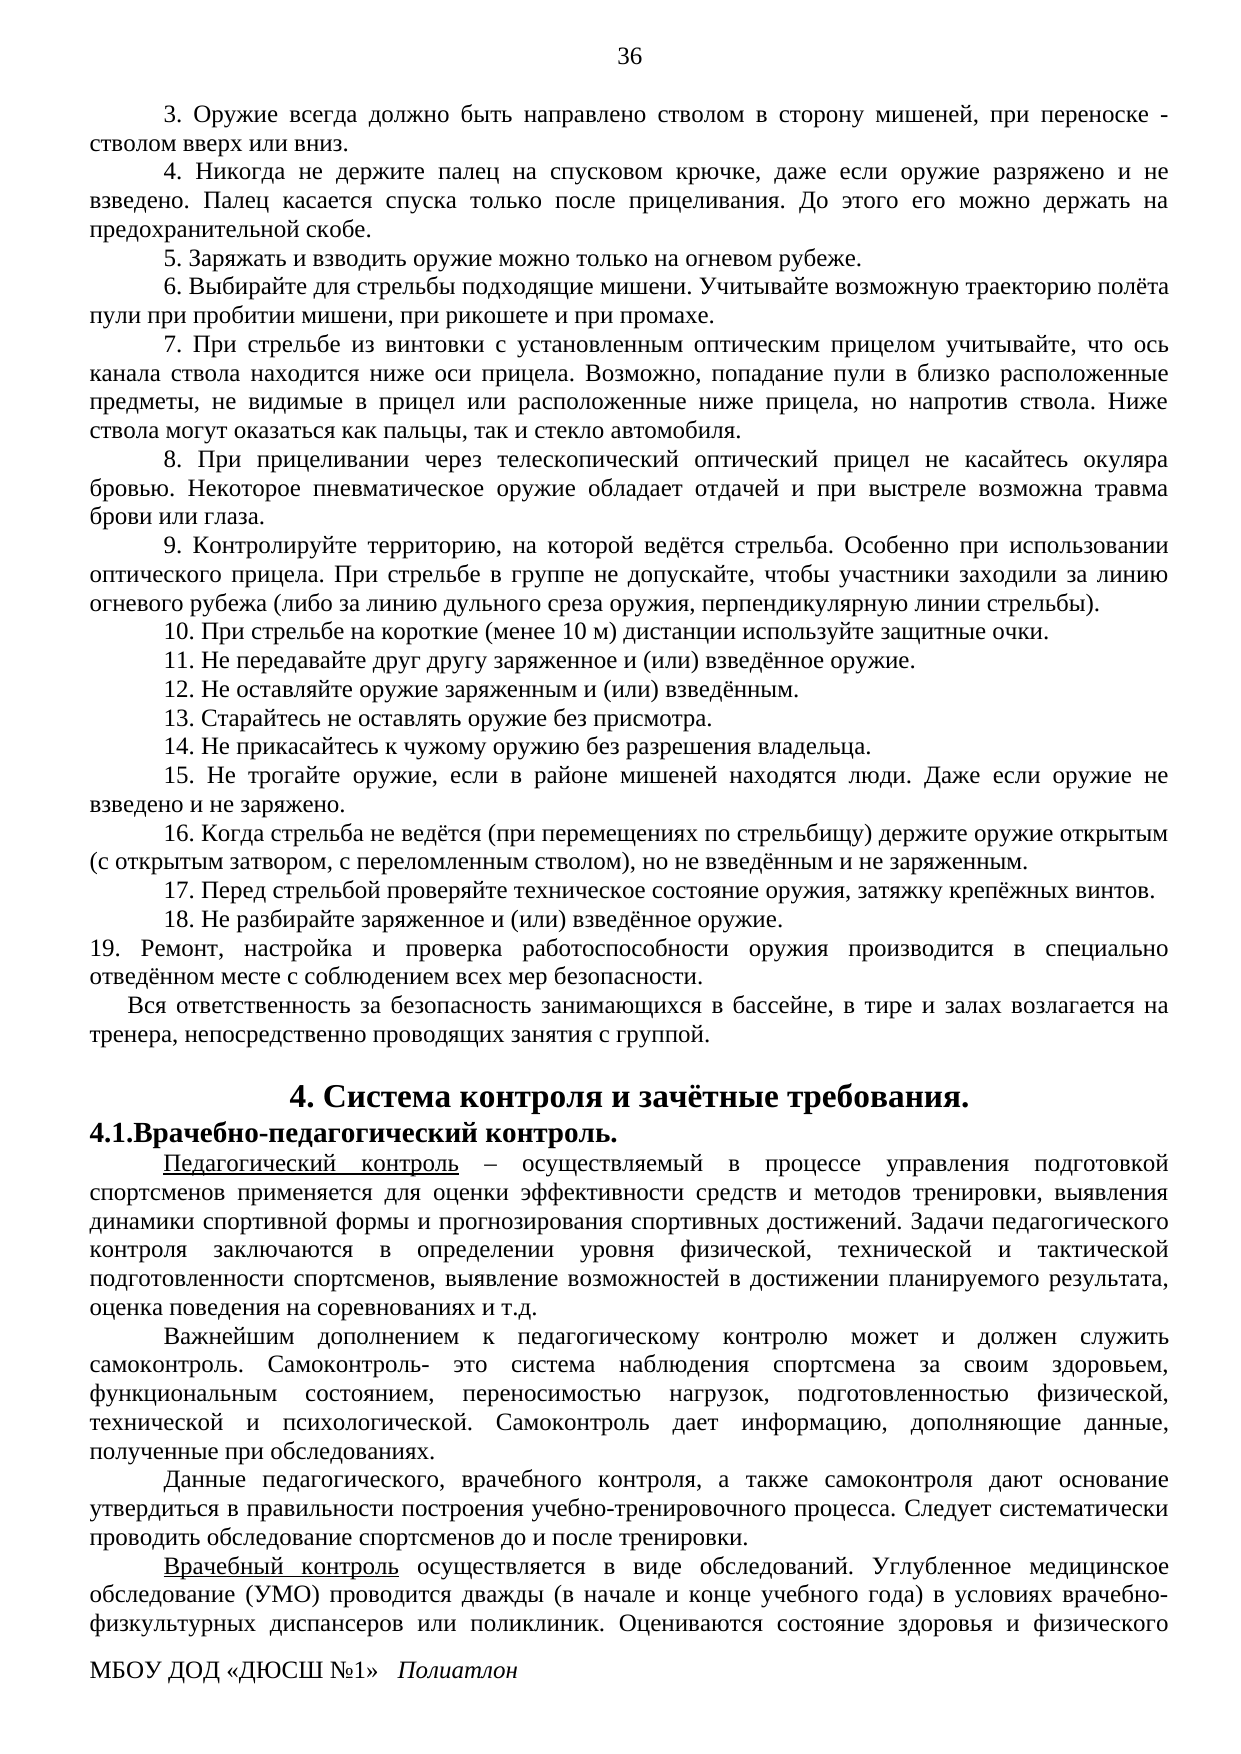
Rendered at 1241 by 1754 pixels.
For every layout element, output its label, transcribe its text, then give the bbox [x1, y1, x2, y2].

text Вся ответственность за безопасность занимающихся в бассейне, в тире и залах возлагается на тренера, непосредственно проводящих занятия с группой. [89, 990, 1170, 1048]
text Важнейшим дополнением к педагогическому контролю может и должен служить самоконтроль. Самоконтроль- это система наблюдения спортсмена за своим здоровьем, функциональным состоянием, переносимостью нагрузок, подготовленностью физической, технической и психологической. Самоконтроль дает информацию, дополняющие данные, полученные при обследованиях. [89, 1321, 1170, 1464]
text 17. Перед стрельбой проверяйте техническое состояние оружия, затяжку крепёжных винтов. [89, 875, 1170, 904]
text 5. Заряжать и взводить оружие можно только на огневом рубеже. [89, 243, 1170, 271]
text 6. Выбирайте для стрельбы подходящие мишени. Учитывайте возможную траекторию полёта пули при пробитии мишени, при рикошете и при промахе. [89, 271, 1170, 329]
text Данные педагогического, врачебного контроля, а также самоконтроля дают основание утвердиться в правильности построения учебно-тренировочного процесса. Следует систематически проводить обследование спортсменов до и после тренировки. [89, 1464, 1170, 1551]
text 14. Не прикасайтесь к чужому оружию без разрешения владельца. [89, 731, 1170, 760]
text 18. Не разбирайте заряженное и (или) взведённое оружие. [89, 904, 1170, 933]
text 19. Ремонт, настройка и проверка работоспособности оружия производится в специально отведённом месте с соблюдением всех мер безопасности. [89, 933, 1170, 990]
text 8. При прицеливании через телескопический оптический прицел не касайтесь окуляра бровью. Некоторое пневматическое оружие обладает отдачей и при выстреле возможна травма брови или глаза. [89, 444, 1170, 530]
text 9. Контролируйте территорию, на которой ведётся стрельба. Особенно при использовании оптического прицела. При стрельбе в группе не допускайте, чтобы участники заходили за линию огневого рубежа (либо за линию дульного среза оружия, перпендикулярную линии стрельбы). [89, 530, 1170, 616]
text 4. Система контроля и зачётные требования. [89, 1076, 1170, 1115]
text 3. Оружие всегда должно быть направлено стволом в сторону мишеней, при переноске - стволом вверх или вниз. [89, 99, 1170, 156]
text 10. При стрельбе на короткие (менее 10 м) дистанции используйте защитные очки. [89, 616, 1170, 645]
text 13. Старайтесь не оставлять оружие без присмотра. [89, 703, 1170, 731]
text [89, 1551, 1170, 1637]
text Педагогический контроль – осуществляемый в процессе управления подготовкой спортсменов применяется для оценки эффективности средств и методов тренировки, выявления динамики спортивной формы и прогнозирования спортивных достижений. Задачи педагогического контроля заключаются в определении уровня физической, технической и тактической подготовленности спортсменов, выявление возможностей в достижении планируемого результата, оценка поведения на соревнованиях и т.д. [89, 1148, 1170, 1321]
text 4. Никогда не держите палец на спусковом крючке, даже если оружие разряжено и не взведено. Палец касается спуска только после прицеливания. До этого его можно держать на предохранительной скобе. [89, 156, 1170, 243]
text 12. Не оставляйте оружие заряженным и (или) взведённым. [89, 674, 1170, 703]
text 4.1.Врачебно-педагогический контроль. [89, 1115, 1170, 1148]
text 16. Когда стрельба не ведётся (при перемещениях по стрельбищу) держите оружие открытым (с открытым затвором, с переломленным стволом), но не взведённым и не заряженным. [89, 818, 1170, 875]
text 7. При стрельбе из винтовки с установленным оптическим прицелом учитывайте, что ось канала ствола находится ниже оси прицела. Возможно, попадание пули в близко расположенные предметы, не видимые в прицел или расположенные ниже прицела, но напротив ствола. Ниже ствола могут оказаться как пальцы, так и стекло автомобиля. [89, 329, 1170, 444]
text 15. Не трогайте оружие, если в районе мишеней находятся люди. Даже если оружие не взведено и не заряжено. [89, 760, 1170, 818]
text 11. Не передавайте друг другу заряженное и (или) взведённое оружие. [89, 645, 1170, 674]
